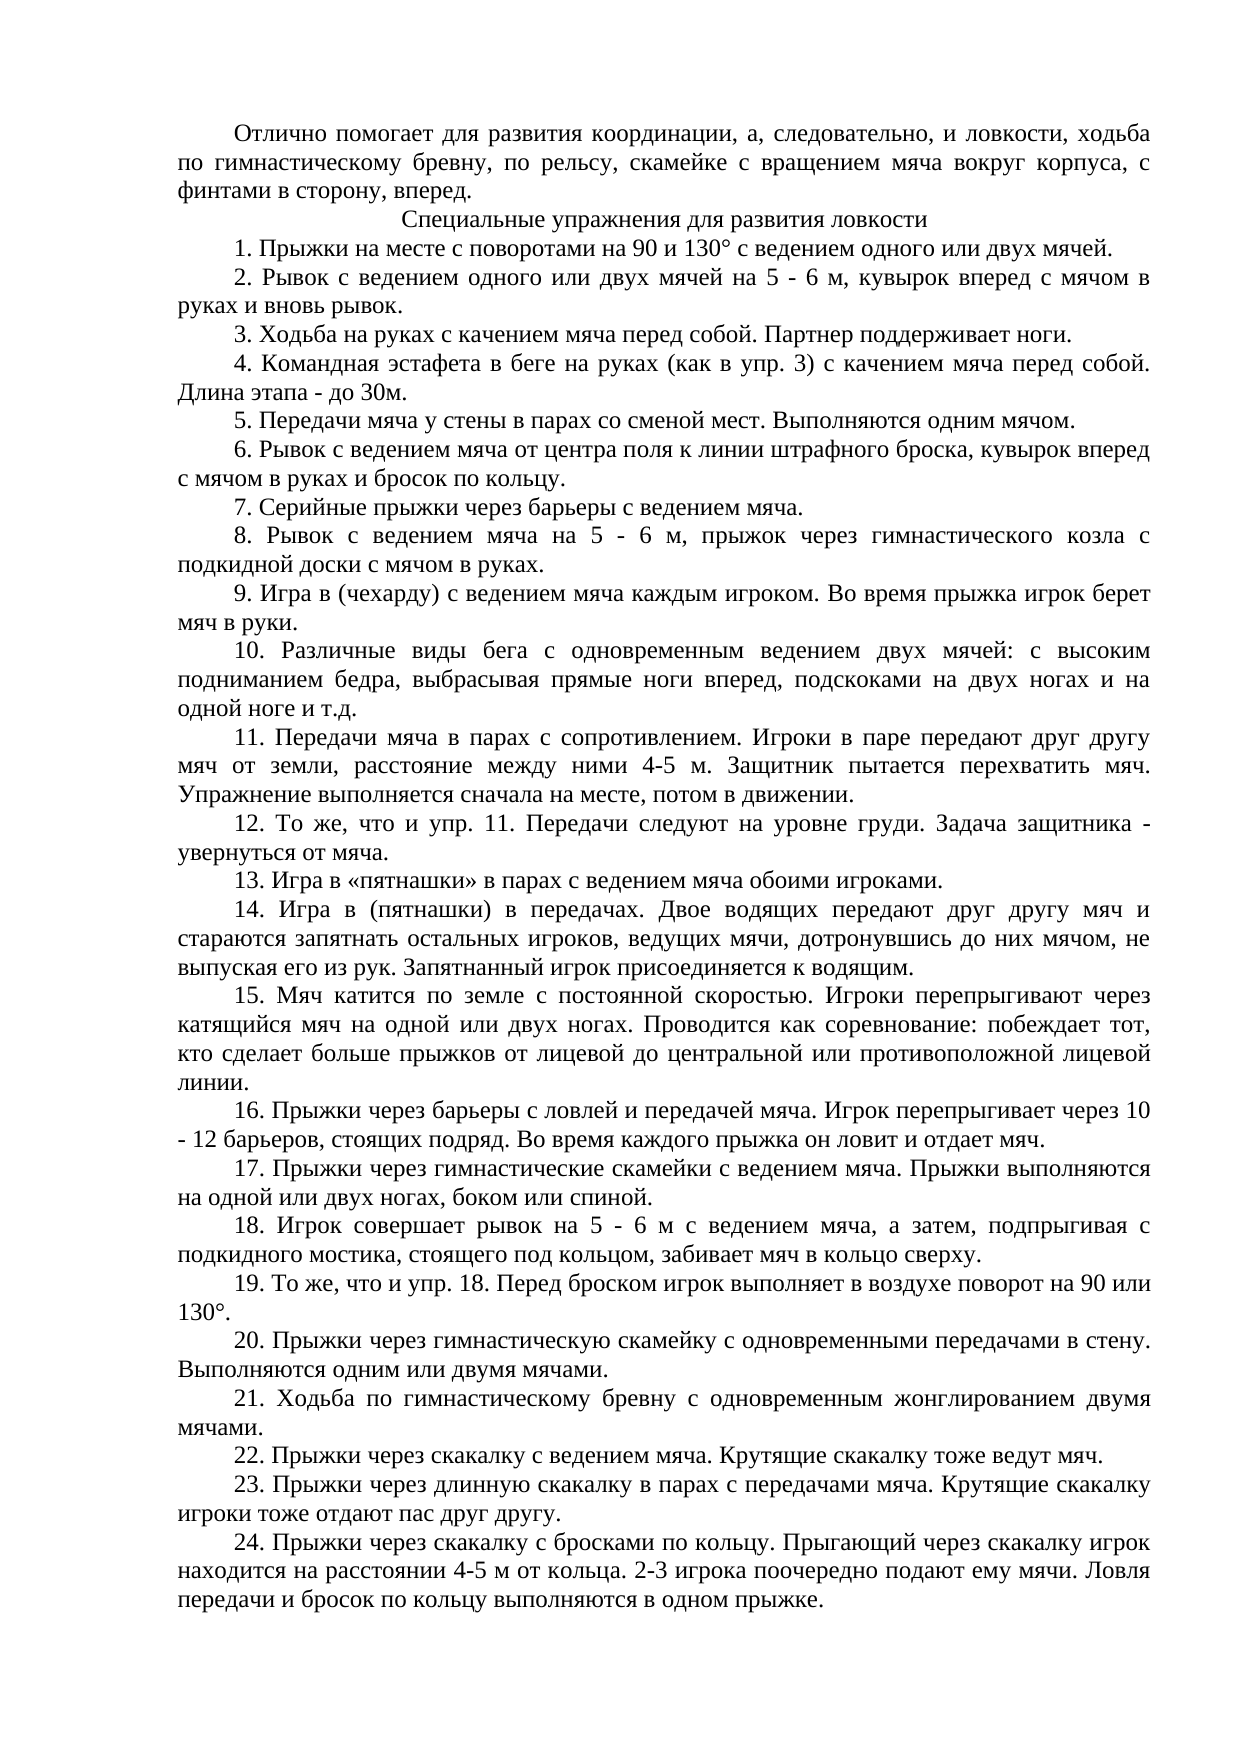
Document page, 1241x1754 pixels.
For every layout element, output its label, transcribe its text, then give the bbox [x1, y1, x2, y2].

text 23. Прыжки через длинную скакалку в парах с передачами мяча. Крутящие скакалку игроки тоже отдают пас друг другу. [177, 1469, 1152, 1527]
text 17. Прыжки через гимнастические скамейки с ведением мяча. Прыжки выполняются на одной или двух ногах, боком или спиной. [177, 1153, 1152, 1211]
text 13. Игра в «пятнашки» в парах с ведением мяча обоими игроками. [177, 866, 1152, 894]
text 22. Прыжки через скакалку с ведением мяча. Крутящие скакалку тоже ведут мяч. [177, 1441, 1152, 1469]
text 15. Мяч катится по земле с постоянной скоростью. Игроки перепрыгивают через катящийся мяч на одной или двух ногах. Проводится как соревнование: побеждает тот, кто сделает больше прыжков от лицевой до центральной или противоположной лицевой линии. [177, 981, 1152, 1096]
text 1. Прыжки на месте с поворотами на 90 и 130° с ведением одного или двух мячей. [177, 233, 1152, 262]
text 6. Рывок с ведением мяча от центра поля к линии штрафного броска, кувырок вперед с мячом в руках и бросок по кольцу. [177, 434, 1152, 492]
text 2. Рывок с ведением одного или двух мячей на 5 - 6 м, кувырок вперед с мячом в руках и вновь рывок. [177, 262, 1152, 319]
text 10. Различные виды бега с одновременным ведением двух мячей: с высоким подниманием бедра, выбрасывая прямые ноги вперед, подскоками на двух ногах и на одной ноге и т.д. [177, 636, 1152, 722]
text 8. Рывок с ведением мяча на 5 - 6 м, прыжок через гимнастического козла с подкидной доски с мячом в руках. [177, 521, 1152, 578]
text 7. Серийные прыжки через барьеры с ведением мяча. [177, 492, 1152, 521]
text 9. Игра в (чехарду) с ведением мяча каждым игроком. Во время прыжка игрок берет мяч в руки. [177, 578, 1152, 636]
text 5. Передачи мяча у стены в парах со сменой мест. Выполняются одним мячом. [177, 406, 1152, 434]
text 20. Прыжки через гимнастическую скамейку с одновременными передачами в стену. Выполняются одним или двумя мячами. [177, 1326, 1152, 1383]
text 3. Ходьба на руках с качением мяча перед собой. Партнер поддерживает ноги. [177, 319, 1152, 348]
text 24. Прыжки через скакалку с бросками по кольцу. Прыгающий через скакалку игрок находится на расстоянии 4-5 м от кольца. 2-3 игрока поочередно подают ему мячи. Ловля передачи и бросок по кольцу выполняются в одном прыжке. [177, 1527, 1152, 1613]
text 4. Командная эстафета в беге на руках (как в упр. 3) с качением мяча перед собой. Длина этапа - до 30м. [177, 348, 1152, 406]
text Отлично помогает для развития координации, а, следовательно, и ловкости, ходьба по гимнастическому бревну, по рельсу, скамейке с вращением мяча вокруг корпуса, с финтами в сторону, вперед. [177, 118, 1152, 204]
text 19. То же, что и упр. 18. Перед броском игрок выполняет в воздухе поворот на 90 или 130°. [177, 1268, 1152, 1326]
text 21. Ходьба по гимнастическому бревну с одновременным жонглированием двумя мячами. [177, 1383, 1152, 1441]
text 11. Передачи мяча в парах с сопротивлением. Игроки в паре передают друг другу мяч от земли, расстояние между ними 4-5 м. Защитник пытается перехватить мяч. Упражнение выполняется сначала на месте, потом в движении. [177, 722, 1152, 808]
text 14. Игра в (пятнашки) в передачах. Двое водящих передают друг другу мяч и стараются запятнать остальных игроков, ведущих мячи, дотронувшись до них мячом, не выпуская его из рук. Запятнанный игрок присоединяется к водящим. [177, 894, 1152, 981]
text Специальные упражнения для развития ловкости [177, 204, 1152, 233]
text 18. Игрок совершает рывок на 5 - 6 м с ведением мяча, а затем, подпрыгивая с подкидного мостика, стоящего под кольцом, забивает мяч в кольцо сверху. [177, 1211, 1152, 1268]
text 12. То же, что и упр. 11. Передачи следуют на уровне груди. Задача защитника - увернуться от мяча. [177, 808, 1152, 866]
text 16. Прыжки через барьеры с ловлей и передачей мяча. Игрок перепрыгивает через 10 - 12 барьеров, стоящих подряд. Во время каждого прыжка он ловит и отдает мяч. [177, 1096, 1152, 1153]
